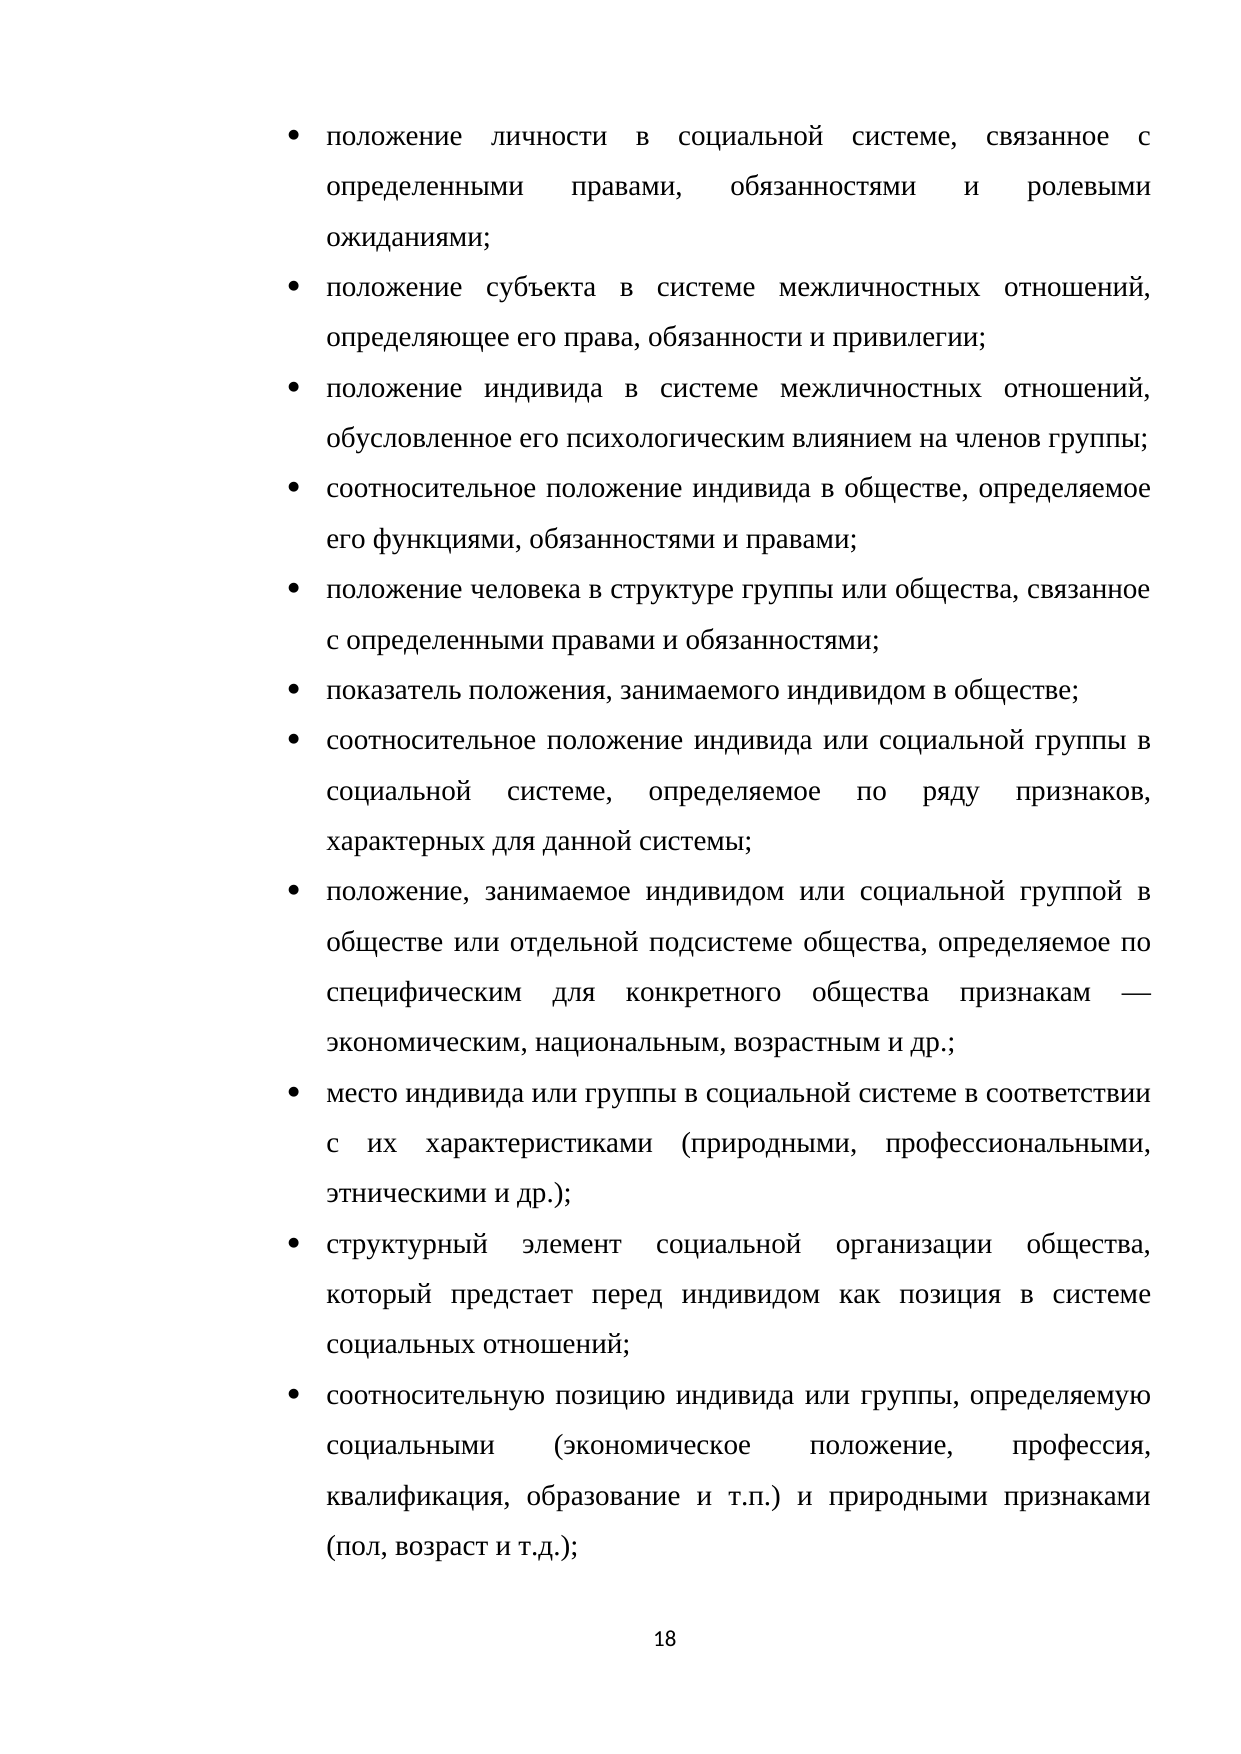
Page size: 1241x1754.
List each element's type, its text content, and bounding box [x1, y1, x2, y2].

list соотносительное положение индивида в обществе, определяемое его функциями, обязанностями и правами; [288, 471, 1152, 554]
list место индивида или группы в социальной системе в соответствии с их характеристиками (природными, профессиональными, этническими и др.); [288, 1075, 1152, 1209]
list положение, занимаемое индивидом или социальной группой в обществе или отдельной подсистеме общества, определяемое по специфическим для конкретного общества признакам — экономическим, национальным, возрастным и др.; [288, 873, 1152, 1058]
list положение личности в социальной системе, связанное с определенными правами, обязанностями и ролевыми ожиданиями; [288, 118, 1152, 252]
list соотносительную позицию индивида или группы, определяемую социальными (экономическое положение, профессия, квалификация, образование и т.п.) и природными признаками (пол, возраст и т.д.); [288, 1377, 1152, 1562]
list показатель положения, занимаемого индивидом в обществе; [288, 672, 1152, 706]
list положение индивида в системе межличностных отношений, обусловленное его психологическим влиянием на членов группы; [288, 370, 1152, 454]
list положение человека в структуре группы или общества, связанное с определенными правами и обязанностями; [288, 571, 1152, 655]
list структурный элемент социальной организации общества, который предстает перед индивидом как позиция в системе социальных отношений; [288, 1226, 1152, 1360]
list положение субъекта в системе межличностных отношений, определяющее его права, обязанности и привилегии; [288, 269, 1152, 353]
list соотносительное положение индивида или социальной группы в социальной системе, определяемое по ряду признаков, характерных для данной системы; [288, 722, 1152, 857]
